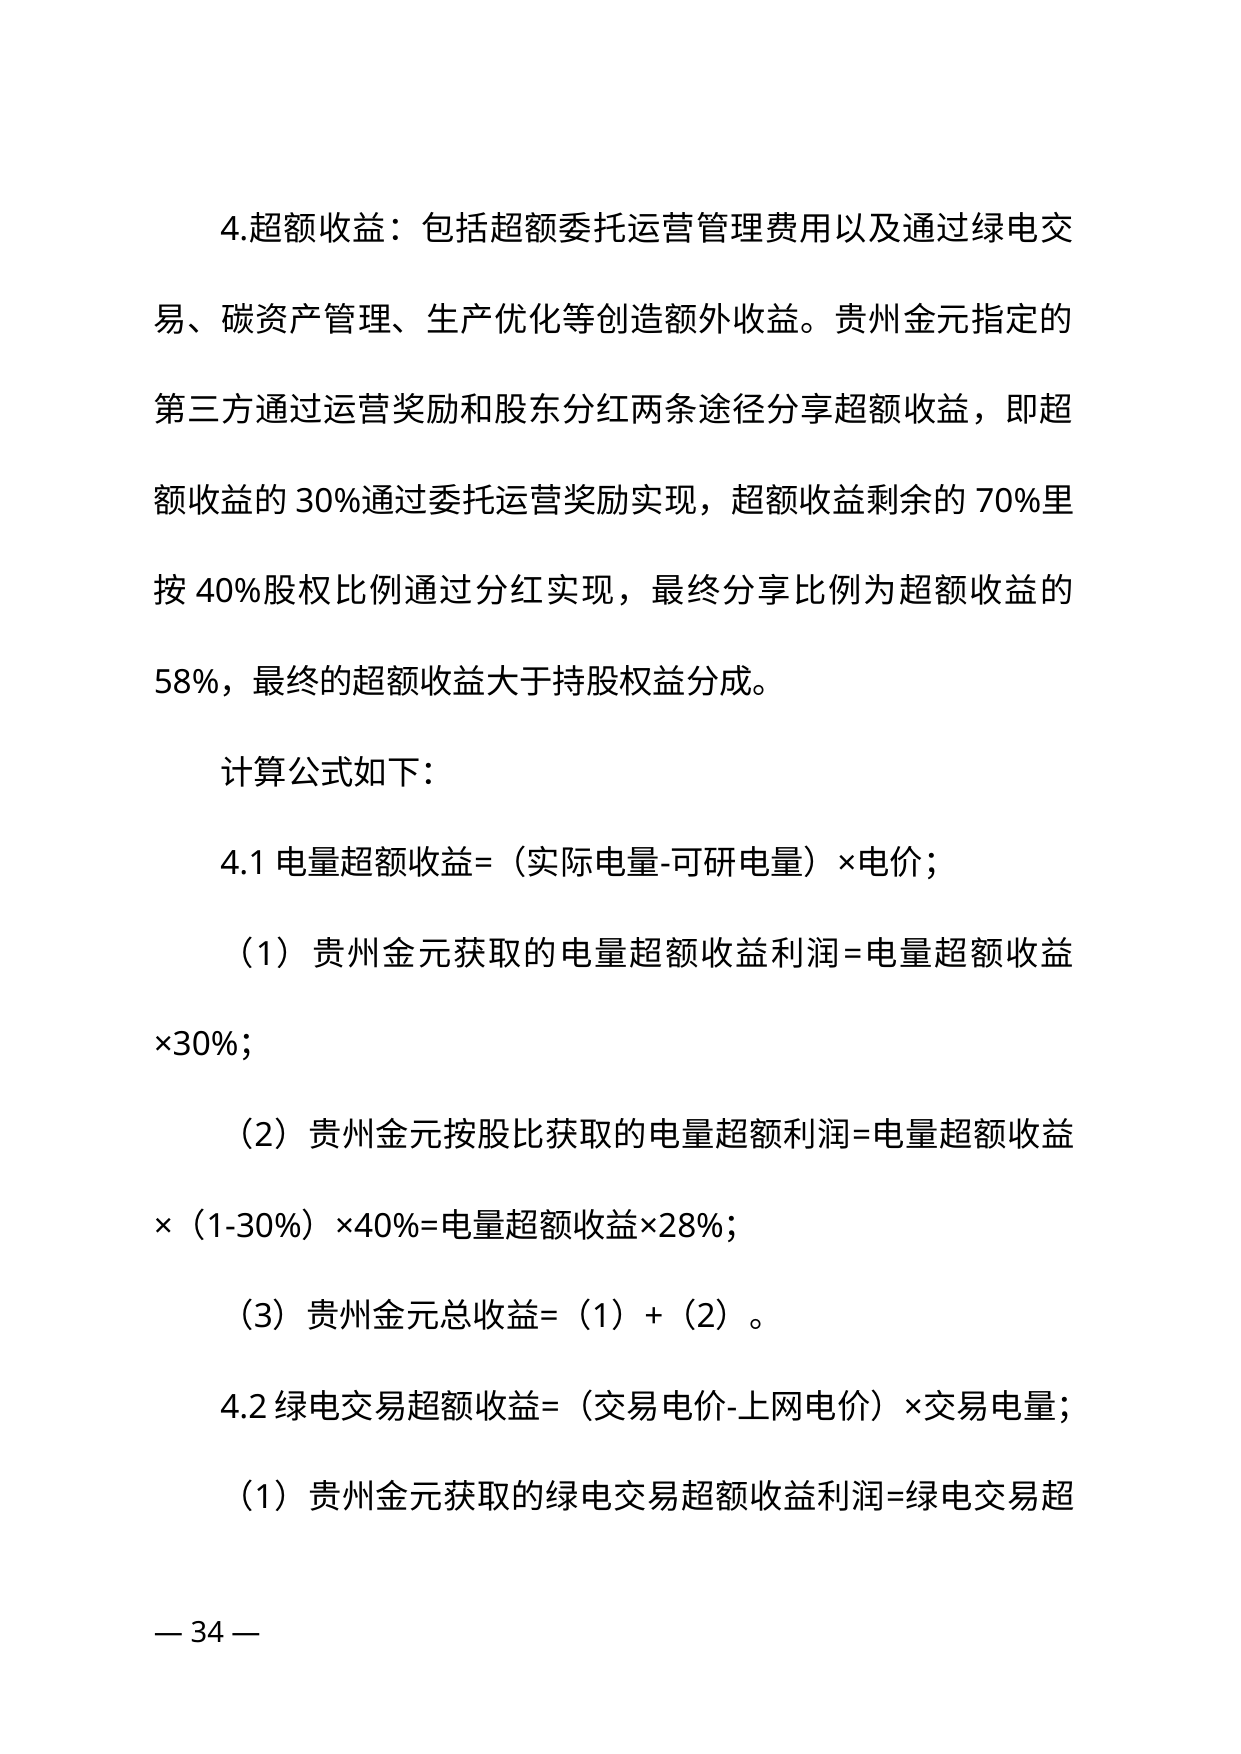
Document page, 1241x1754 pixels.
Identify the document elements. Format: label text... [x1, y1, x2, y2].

text （2）贵州金元按股比获取的电量超额利润=电量超额收益×（1-30%）×40%=电量超额收益×28%； [153, 1087, 1075, 1268]
text 4.2绿电交易超额收益=（交易电价-上网电价）×交易电量； [153, 1359, 1075, 1449]
text 4.超额收益：包括超额委托运营管理费用以及通过绿电交易、碳资产管理、生产优化等创造额外收益。贵州金元指定的第三方通过运营奖励和股东分红两条途径分享超额收益，即超额收益的30%通过委托运营奖励实现，超额收益剩余的70%里按40%股权比例通过分红实现，最终分享比例为超额收益的58%，最终的超额收益大于持股权益分成。 [153, 181, 1075, 724]
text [153, 1449, 1075, 1540]
text 计算公式如下： [153, 724, 1075, 815]
text 4.1电量超额收益=（实际电量-可研电量）×电价； [153, 815, 1075, 906]
text （3）贵州金元总收益=（1）+（2）。 [153, 1268, 1075, 1359]
text （1）贵州金元获取的电量超额收益利润=电量超额收益×30%； [153, 906, 1075, 1087]
